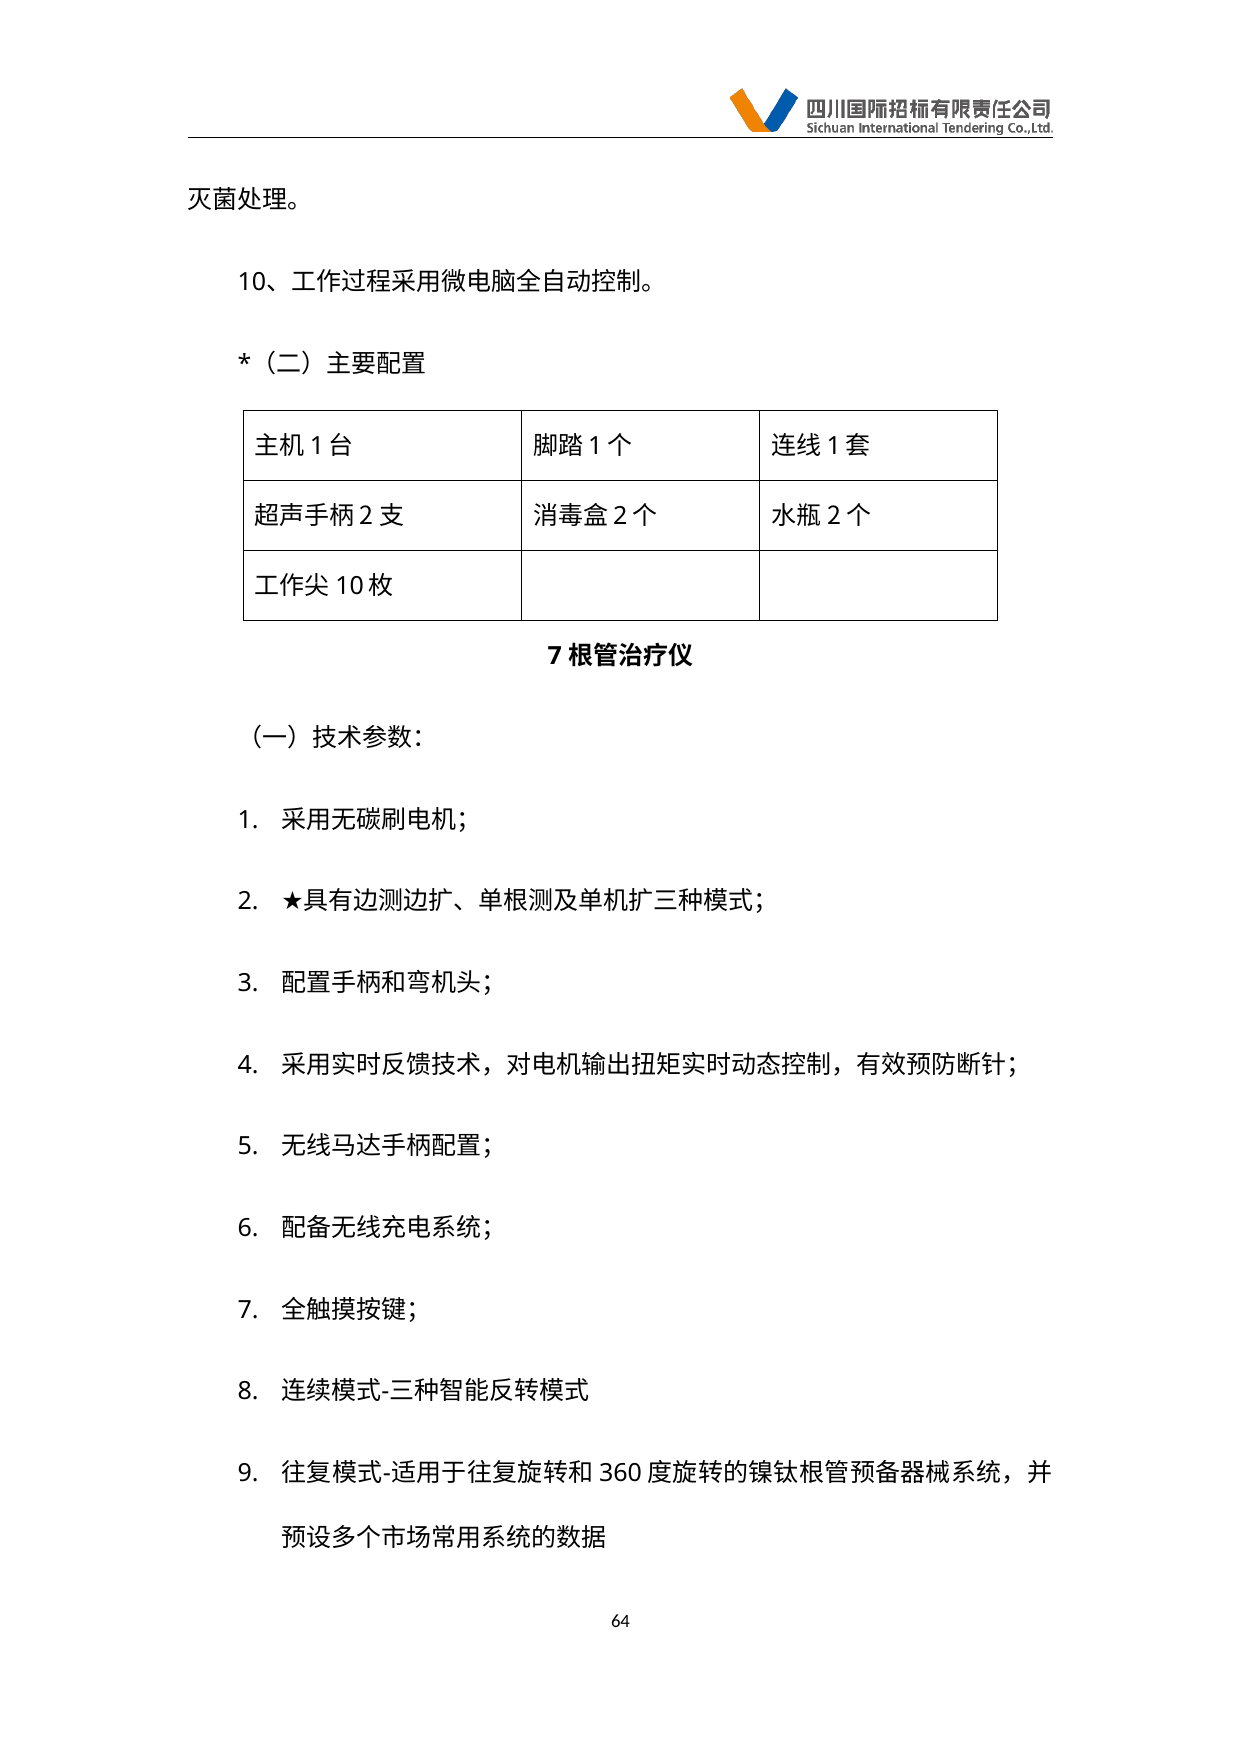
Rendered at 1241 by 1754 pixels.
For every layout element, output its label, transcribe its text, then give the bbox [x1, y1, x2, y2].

list ★具有边测边扩、单根测及单机扩三种模式； [237, 866, 1053, 931]
table_header 脚踏1 个 [522, 411, 759, 480]
list 采用无碳刷电机； [237, 785, 1053, 850]
table_cell 水瓶 2 个 [760, 481, 997, 550]
text 7 根管治疗仪 [187, 621, 1053, 686]
table_header 连线1套 [760, 411, 997, 480]
text *（二）主要配置 [187, 329, 1053, 394]
list 往复模式-适用于往复旋转和360度旋转的镍钛根管预备器械系统，并预设多个市场常用系统的数据 [237, 1438, 1053, 1568]
table_header 主机1台 [244, 411, 521, 480]
list 全触摸按键； [237, 1275, 1053, 1340]
list 配置手柄和弯机头； [237, 948, 1053, 1013]
list 采用实时反馈技术，对电机输出扭矩实时动态控制，有效预防断针； [237, 1030, 1053, 1095]
table_cell [522, 551, 759, 620]
picture [729, 88, 1053, 135]
text （一）技术参数： [187, 703, 1053, 768]
list 配备无线充电系统； [237, 1193, 1053, 1258]
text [187, 165, 1053, 230]
list 无线马达手柄配置； [237, 1111, 1053, 1176]
table_cell 消毒盒2个 [522, 481, 759, 550]
table_cell 工作尖 10枚 [244, 551, 521, 620]
table_cell [760, 551, 997, 620]
text 10、工作过程采用微电脑全自动控制。 [187, 247, 1053, 312]
table_cell 超声手柄2 支 [244, 481, 521, 550]
list 连续模式-三种智能反转模式 [237, 1356, 1053, 1421]
